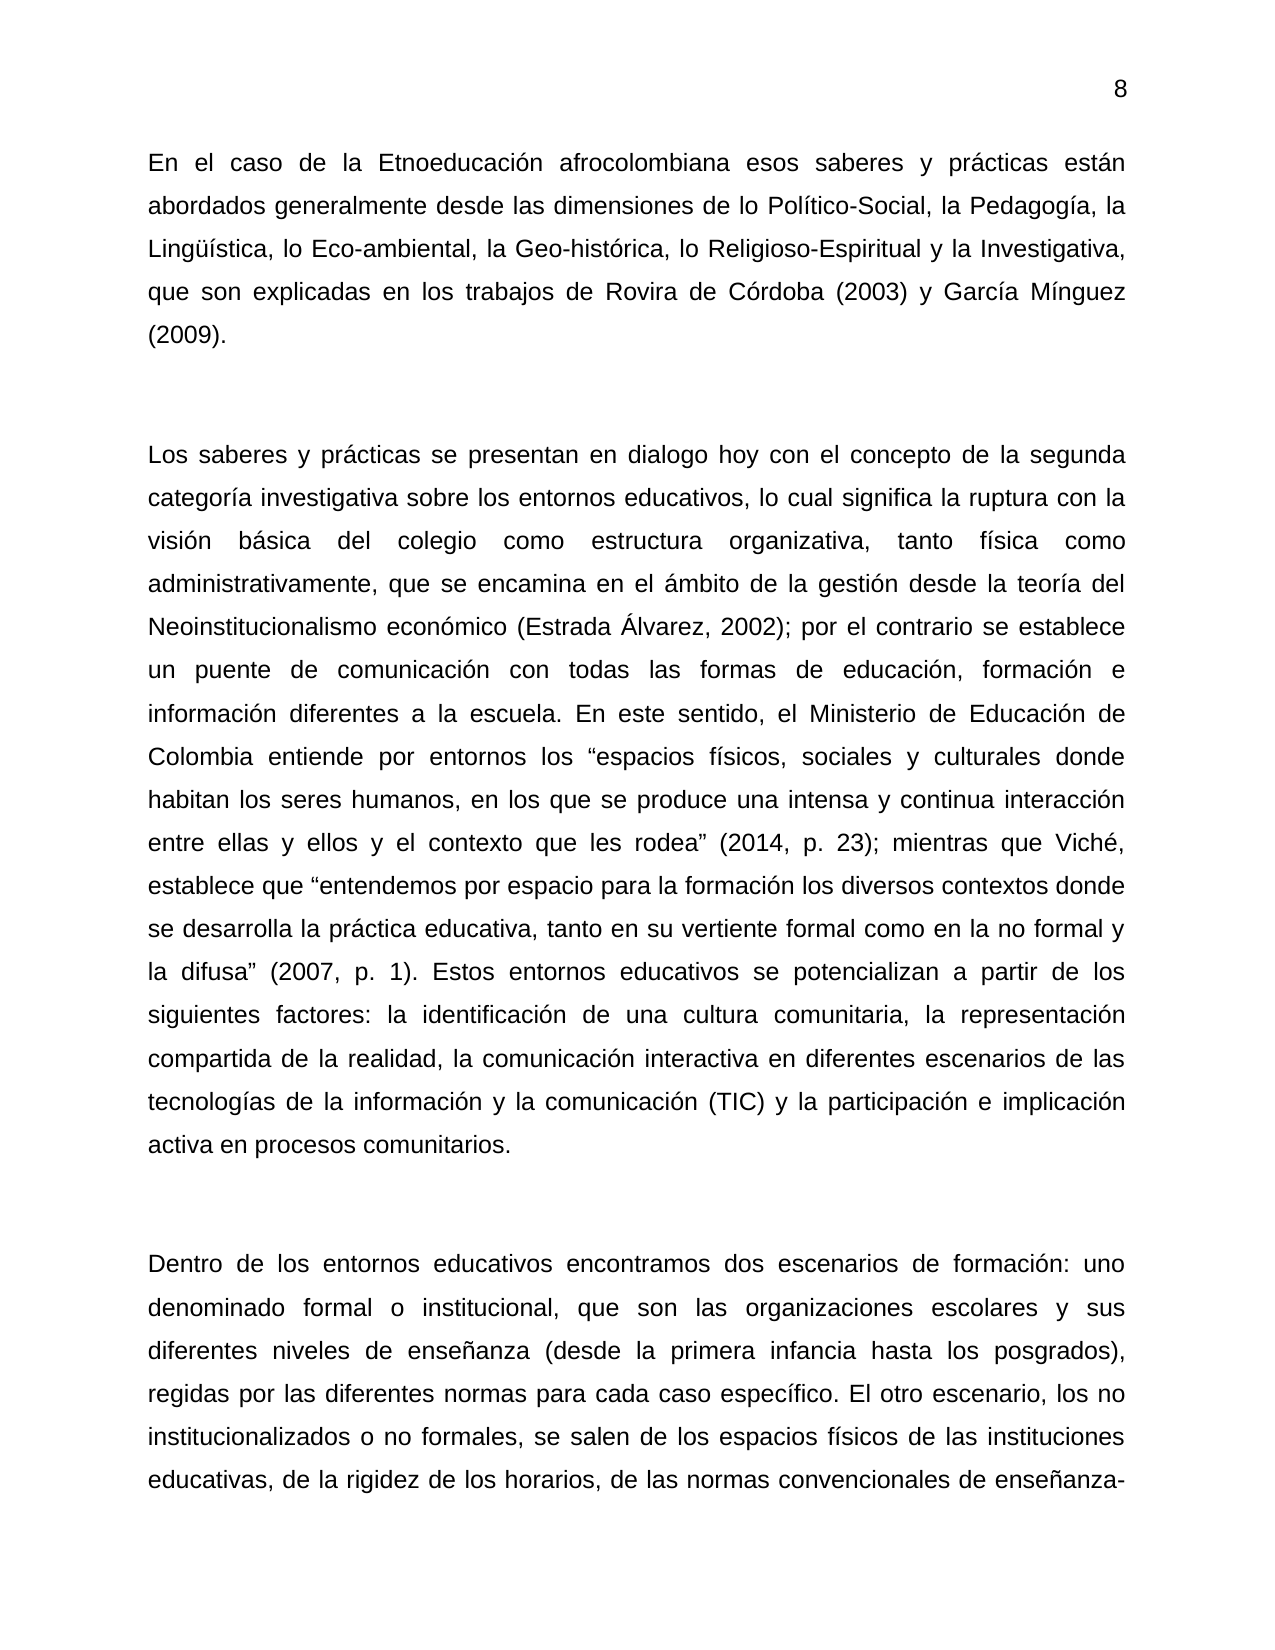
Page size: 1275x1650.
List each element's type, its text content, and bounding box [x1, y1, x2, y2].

text En el caso de la Etnoeducación afrocolombiana esos saberes y prácticas están abordados generalmente desde las dimensiones de lo Político-Social, la Pedagogía, la Lingüística, lo Eco-ambiental, la Geo-histórica, lo Religioso-Espiritual y la Investigativa, que son explicadas en los trabajos de Rovira de Córdoba (2003) y García Mínguez (2009). [148, 148, 1127, 349]
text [148, 1249, 1127, 1494]
text Los saberes y prácticas se presentan en dialogo hoy con el concepto de la segunda categoría investigativa sobre los entornos educativos, lo cual significa la ruptura con la visión básica del colegio como estructura organizativa, tanto física como administrativamente, que se encamina en el ámbito de la gestión desde la teoría del Neoinstitucionalismo económico (Estrada Álvarez, 2002); por el contrario se establece un puente de comunicación con todas las formas de educación, formación e información diferentes a la escuela. En este sentido, el Ministerio de Educación de Colombia entiende por entornos los “espacios físicos, sociales y culturales donde habitan los seres humanos, en los que se produce una intensa y continua interacción entre ellas y ellos y el contexto que les rodea” (2014, p. 23); mientras que Viché, establece que “entendemos por espacio para la formación los diversos contextos donde se desarrolla la práctica educativa, tanto en su vertiente formal como en la no formal y la difusa” (2007, p. 1). Estos entornos educativos se potencializan a partir de los siguientes factores: la identificación de una cultura comunitaria, la representación compartida de la realidad, la comunicación interactiva en diferentes escenarios de las tecnologías de la información y la comunicación (TIC) y la participación e implicación activa en procesos comunitarios. [148, 440, 1127, 1158]
